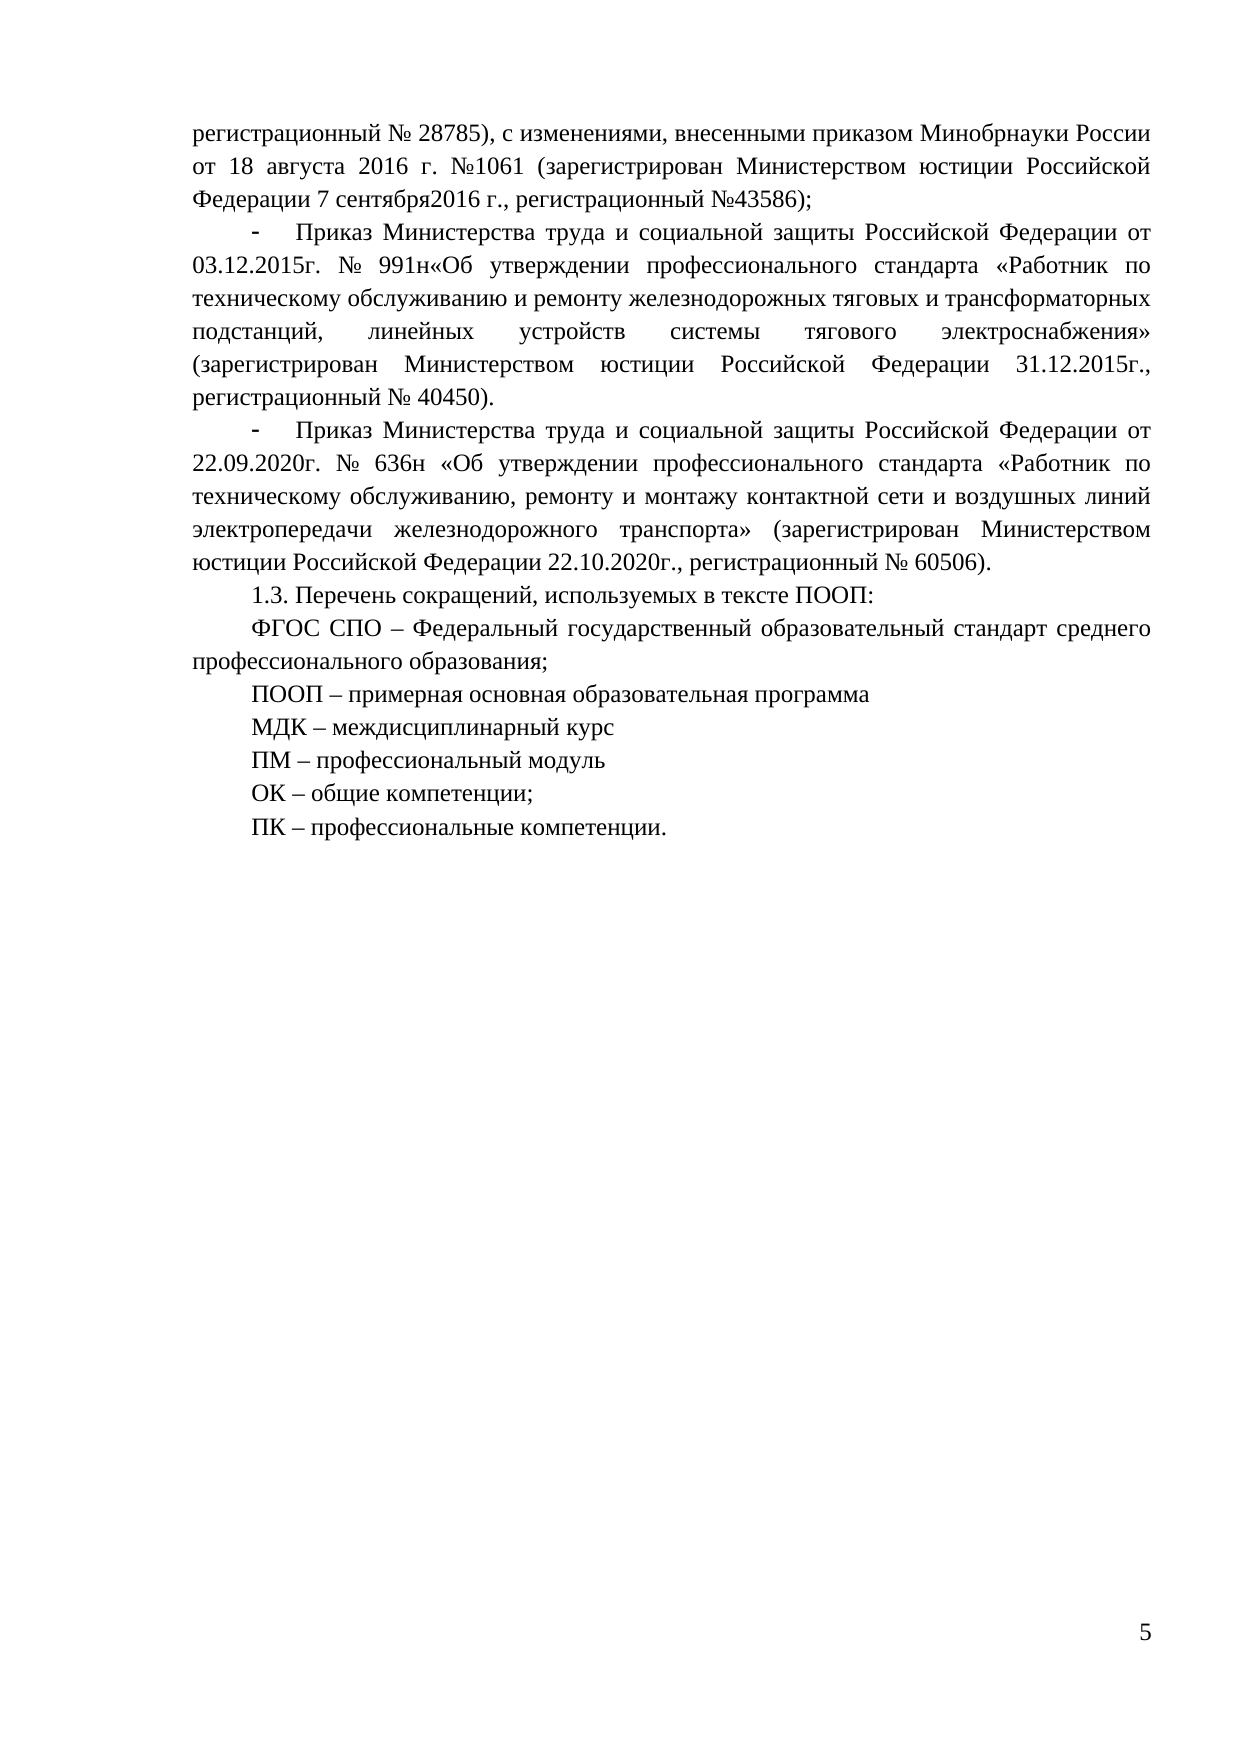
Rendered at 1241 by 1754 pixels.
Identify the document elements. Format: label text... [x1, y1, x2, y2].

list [192, 118, 1152, 213]
text 1.3. Перечень сокращений, используемых в тексте ПООП: [192, 580, 1152, 609]
text ПООП – примерная основная образовательная программа [192, 679, 1152, 708]
text ОК – общие компетенции; [192, 778, 1152, 807]
text МДК – междисциплинарный курс [192, 712, 1152, 741]
list Приказ Министерства труда и социальной защиты Российской Федерации от 22.09.2020г. № 636н «Об утверждении профессионального стандарта «Работник по техническому обслуживанию, ремонту и монтажу контактной сети и воздушных линий электропередачи железнодорожного транспорта» (зарегистрирован Министерством юстиции Российской Федерации 22.10.2020г., регистрационный № 60506). [192, 415, 1152, 576]
text ПМ – профессиональный модуль [192, 746, 1152, 774]
list Приказ Министерства труда и социальной защиты Российской Федерации от 03.12.2015г. № 991н«Об утверждении профессионального стандарта «Работник по техническому обслуживанию и ремонту железнодорожных тяговых и трансформаторных подстанций, линейных устройств системы тягового электроснабжения» (зарегистрирован Министерством юстиции Российской Федерации 31.12.2015г., регистрационный № 40450). [192, 217, 1152, 411]
text ПК – профессиональные компетенции. [192, 812, 1152, 840]
text ФГОС СПО – Федеральный государственный образовательный стандарт среднего профессионального образования; [192, 613, 1152, 675]
